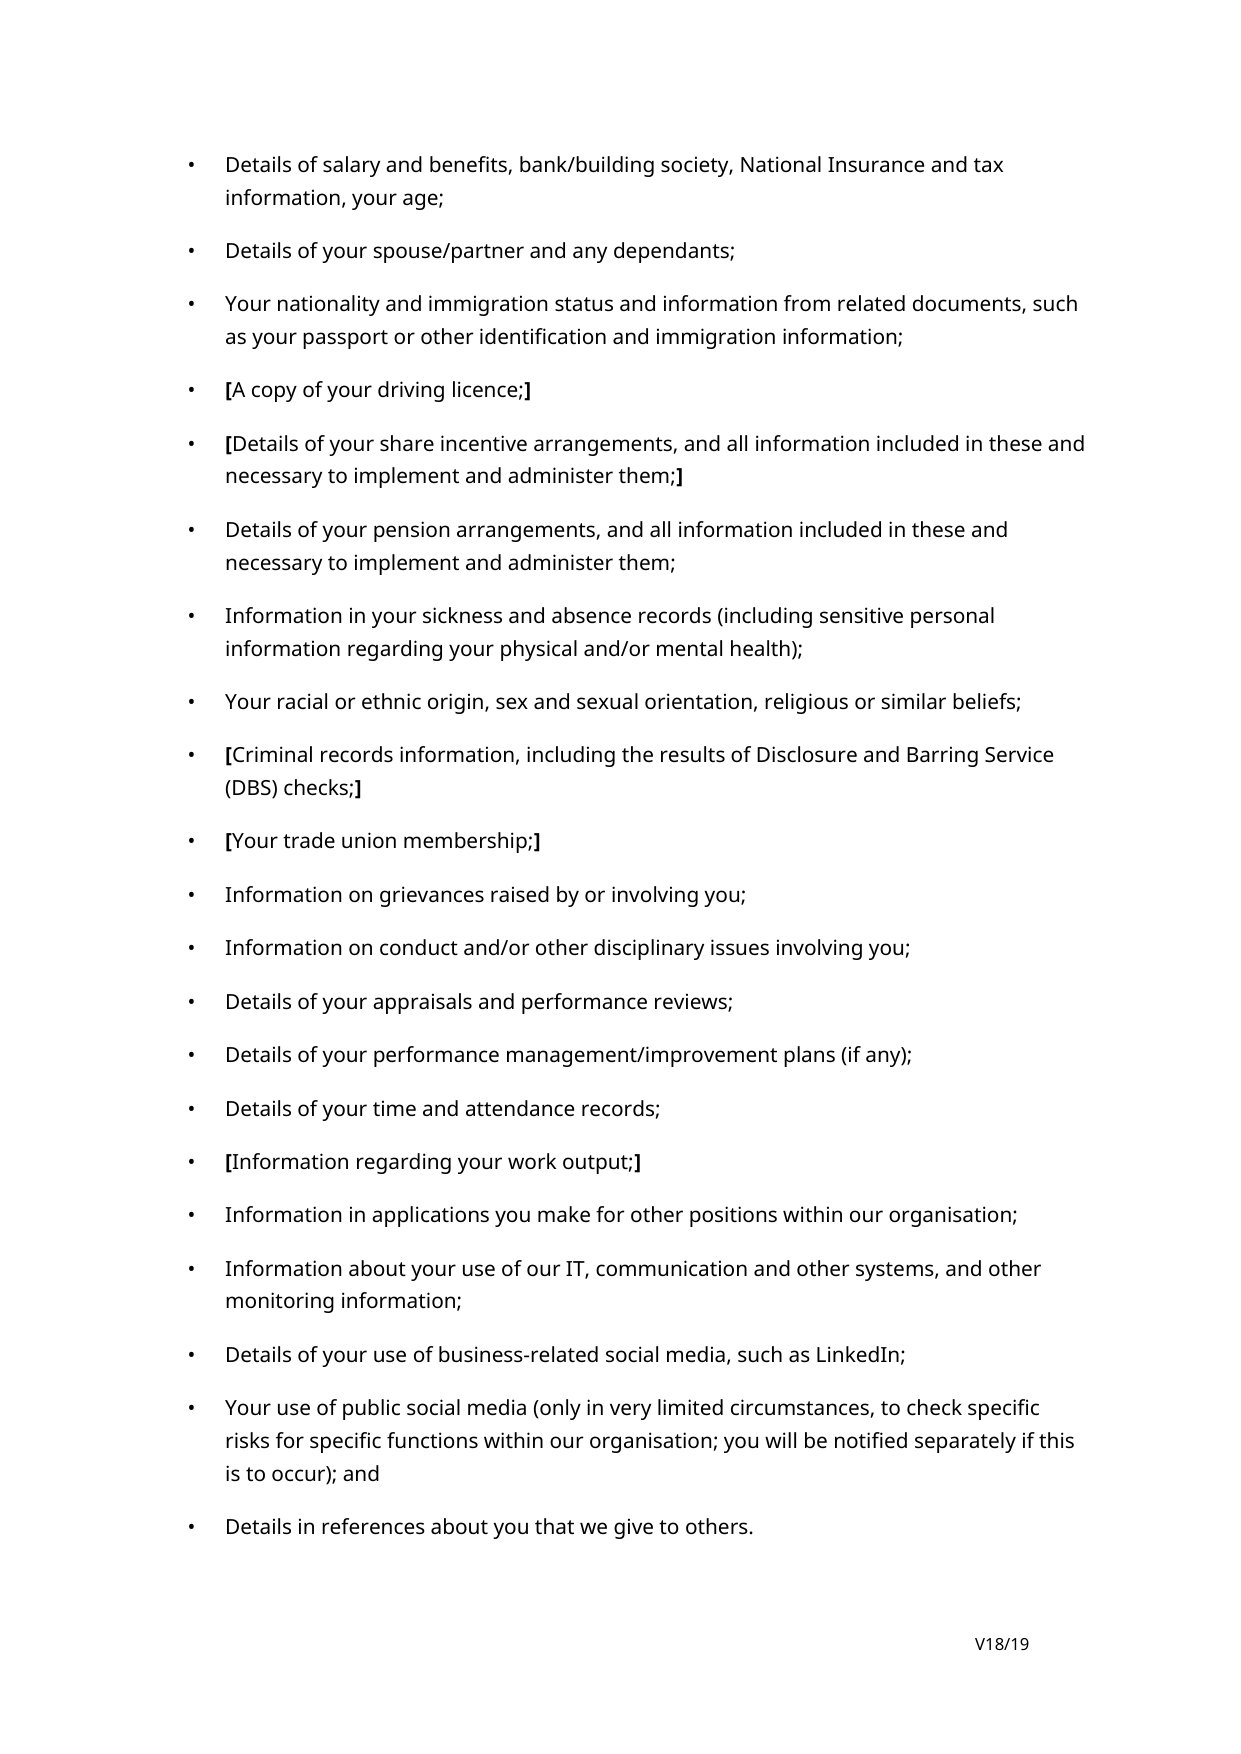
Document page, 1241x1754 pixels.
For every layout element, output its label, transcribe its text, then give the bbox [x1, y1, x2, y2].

text Details in references about you that we give to others. [187, 1512, 1090, 1541]
text [Details of your share incentive arrangements, and all information included in these and necessary to implement and administer them;] [187, 429, 1090, 490]
text Information in your sickness and absence records (including sensitive personal information regarding your physical and/or mental health); [187, 601, 1090, 662]
text Information on grievances raised by or involving you; [187, 880, 1090, 908]
text Details of your performance management/improvement plans (if any); [187, 1040, 1090, 1069]
text [Your trade union membership;] [187, 827, 1090, 855]
text Details of salary and benefits, bank/building society, National Insurance and tax information, your age; [187, 150, 1090, 211]
text Information on conduct and/or other disciplinary issues involving you; [187, 933, 1090, 962]
text Details of your time and attendance records; [187, 1094, 1090, 1122]
text [Criminal records information, including the results of Disclosure and Barring Service (DBS) checks;] [187, 741, 1090, 802]
text Information in applications you make for other positions within our organisation; [187, 1201, 1090, 1229]
text Your nationality and immigration status and information from related documents, such as your passport or other identification and immigration information; [187, 289, 1090, 351]
text Details of your use of business-related social media, such as LinkedIn; [187, 1340, 1090, 1368]
text Details of your appraisals and performance reviews; [187, 987, 1090, 1015]
text Details of your spouse/partner and any dependants; [187, 236, 1090, 264]
text [A copy of your driving licence;] [187, 376, 1090, 404]
text Your use of public social media (only in very limited circumstances, to check specific risks for specific functions within our organisation; you will be notified separately if this is to occur); and [187, 1393, 1090, 1487]
text Information about your use of our IT, communication and other systems, and other monitoring information; [187, 1254, 1090, 1315]
text Your racial or ethnic origin, sex and sexual orientation, religious or similar beliefs; [187, 687, 1090, 716]
text [Information regarding your work output;] [187, 1147, 1090, 1176]
text Details of your pension arrangements, and all information included in these and necessary to implement and administer them; [187, 515, 1090, 576]
